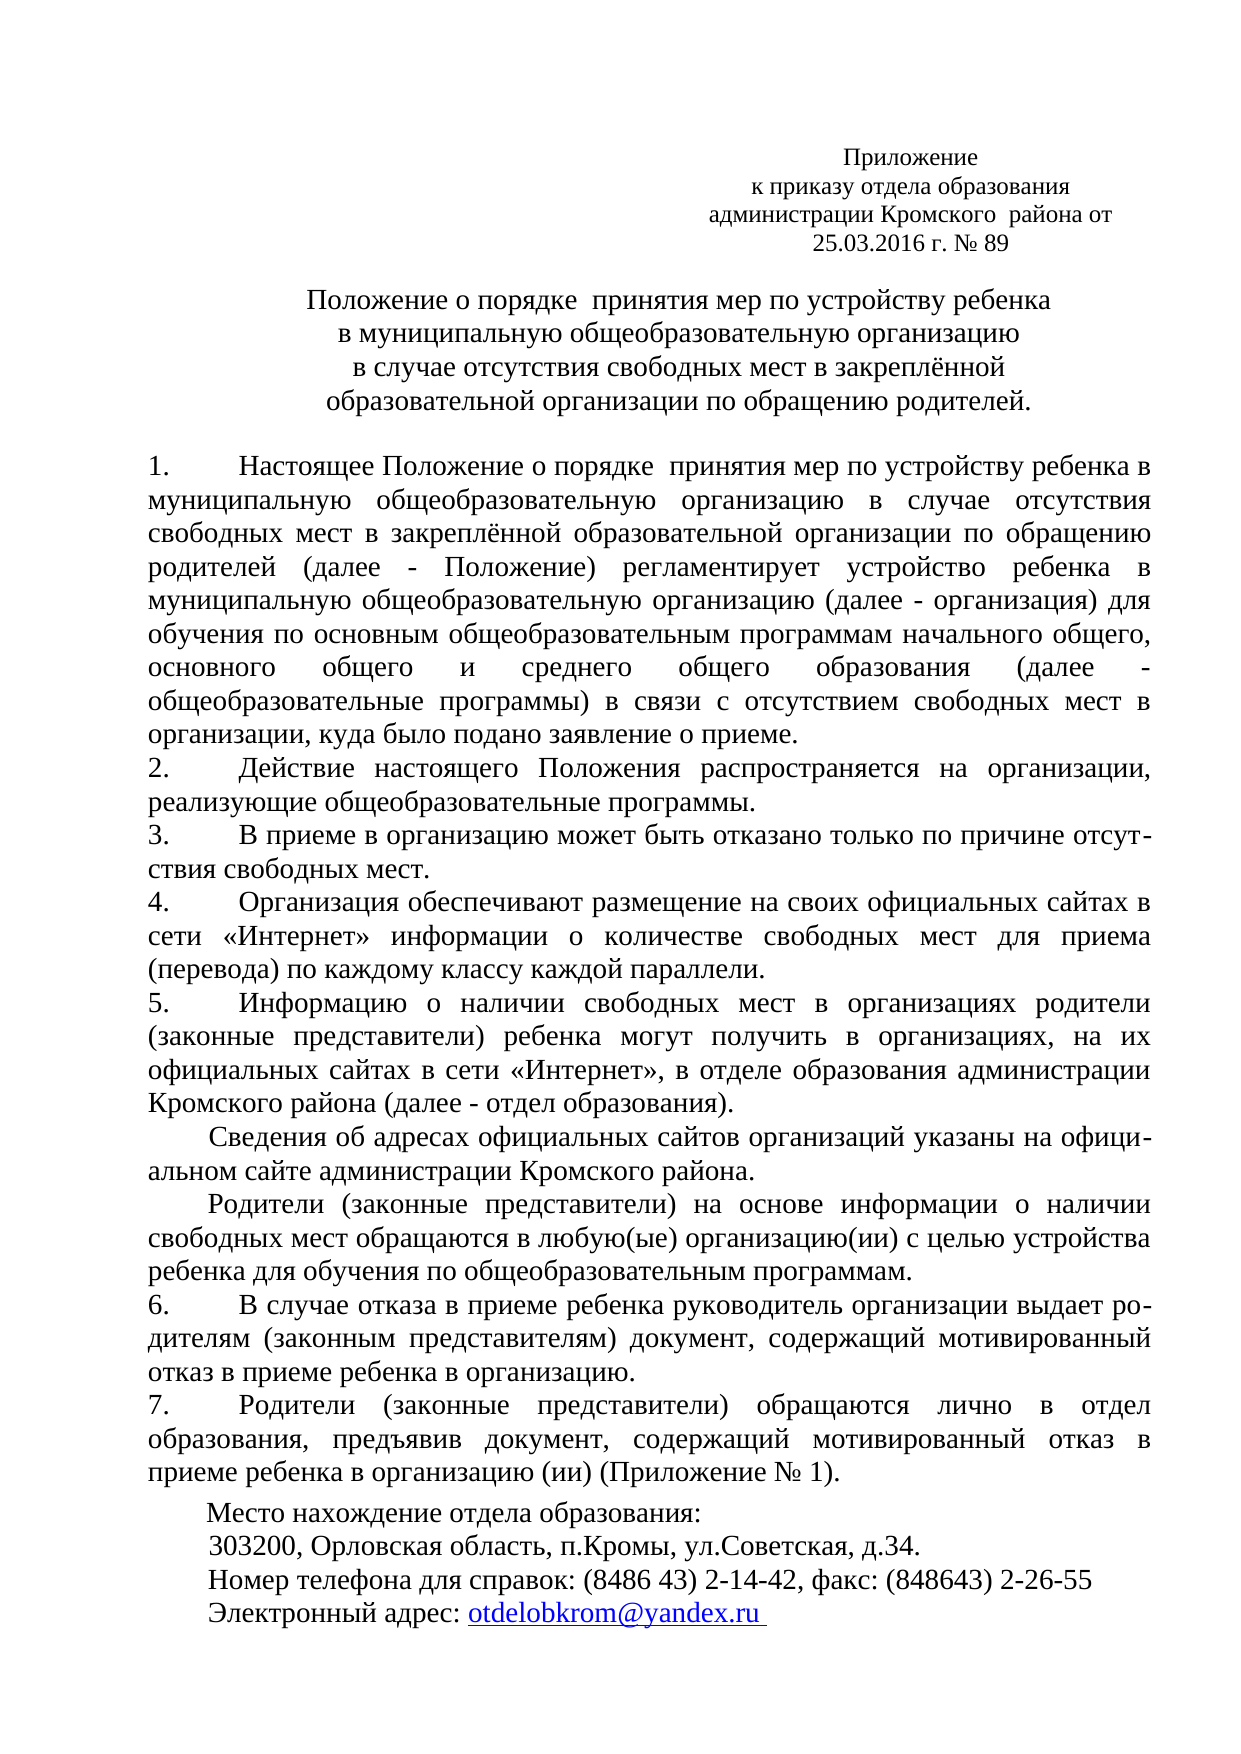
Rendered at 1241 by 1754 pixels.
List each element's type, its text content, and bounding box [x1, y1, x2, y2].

list Действие настоящего Положения распространяется на организации, реализующие общеобразовательные программы. [148, 751, 1152, 818]
list Организация обеспечивают размещение на своих официальных сайтах в сети «Интернет» информации о количестве свободных мест для приема (перевода) по каждому классу каждой параллели. [148, 885, 1152, 985]
list Информацию о наличии свободных мест в организациях родители (законные представители) ребенка могут получить в организациях, на их официальных сайтах в сети «Интернет», в отделе образования администрации Кромского района (далее - отдел образования). [148, 985, 1152, 1119]
text Номер телефона для справок: (8486 43) 2-14-42, факс: (848643) 2-26-55 Электронный адрес: otdelobkrom@yandex.ru [208, 1563, 1152, 1630]
list Настоящее Положение о порядке принятия мер по устройству ребенка в муниципальную общеобразовательную организацию в случае отсутствия свободных мест в закреплённой образовательной организации по обращению родителей (далее - Положение) регламентирует устройство ребенка в муниципальную общеобразовательную организацию (далее - организация) для обучения по основным общеобразовательным программам начального общего, основного общего и среднего общего образования (далее - общеобразовательные программы) в связи с отсутствием свободных мест в организации, куда было подано заявление о приеме. [148, 449, 1152, 751]
list В приеме в организацию может быть отказано только по причине отсутствия свободных мест. [148, 818, 1152, 885]
list В случае отказа в приеме ребенка руководитель организации выдает родителям (законным представителям) документ, содержащий мотивированный отказ в приеме ребенка в организацию. [148, 1287, 1152, 1388]
list Родители (законные представители) обращаются лично в отдел образования, предъявив документ, содержащий мотивированный отказ в приеме ребенка в организацию (ии) (Приложение № 1). [148, 1388, 1152, 1488]
text 303200, Орловская область, п.Кромы, ул.Советская, д.34. [208, 1529, 1044, 1563]
text Положение о порядке принятия мер по устройству ребенка [206, 282, 1152, 316]
text Место нахождение отдела образования: [206, 1496, 1152, 1529]
text в муниципальную общеобразовательную организацию [206, 316, 1152, 349]
text Приложение [669, 143, 1152, 171]
text образовательной организации по обращению родителей. [206, 383, 1152, 416]
text к приказу отдела образования администрации Кромского района от 25.03.2016 г. № 89 [669, 171, 1152, 257]
text в случае отсутствия свободных мест в закреплённой [206, 349, 1152, 383]
text Сведения об адресах официальных сайтов организаций указаны на официальном сайте администрации Кромского района. [148, 1119, 1152, 1187]
text Родители (законные представители) на основе информации о наличии свободных мест обращаются в любую(ые) организацию(ии) с целью устройства ребенка для обучения по общеобразовательным программам. [148, 1187, 1152, 1287]
